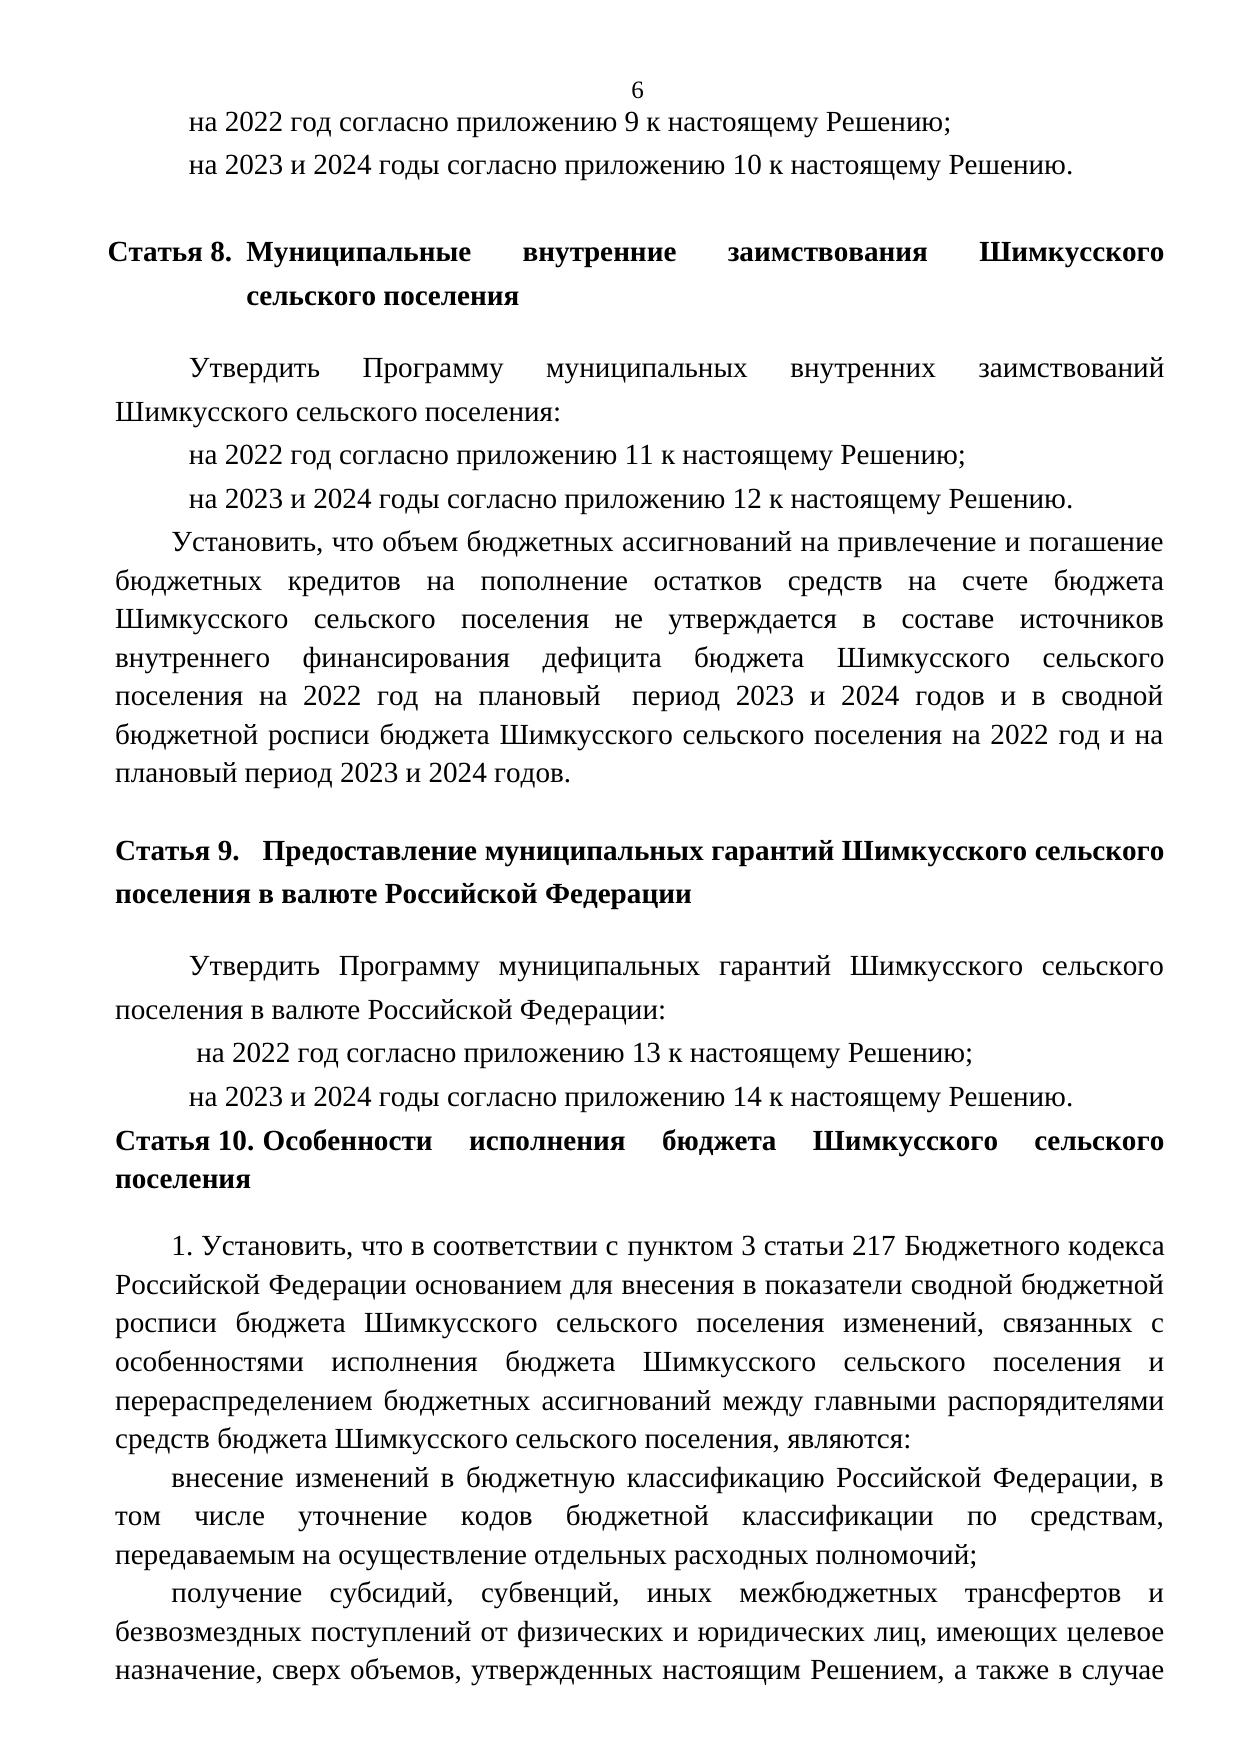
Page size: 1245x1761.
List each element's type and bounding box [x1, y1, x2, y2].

table_header [115, 104, 1165, 1686]
